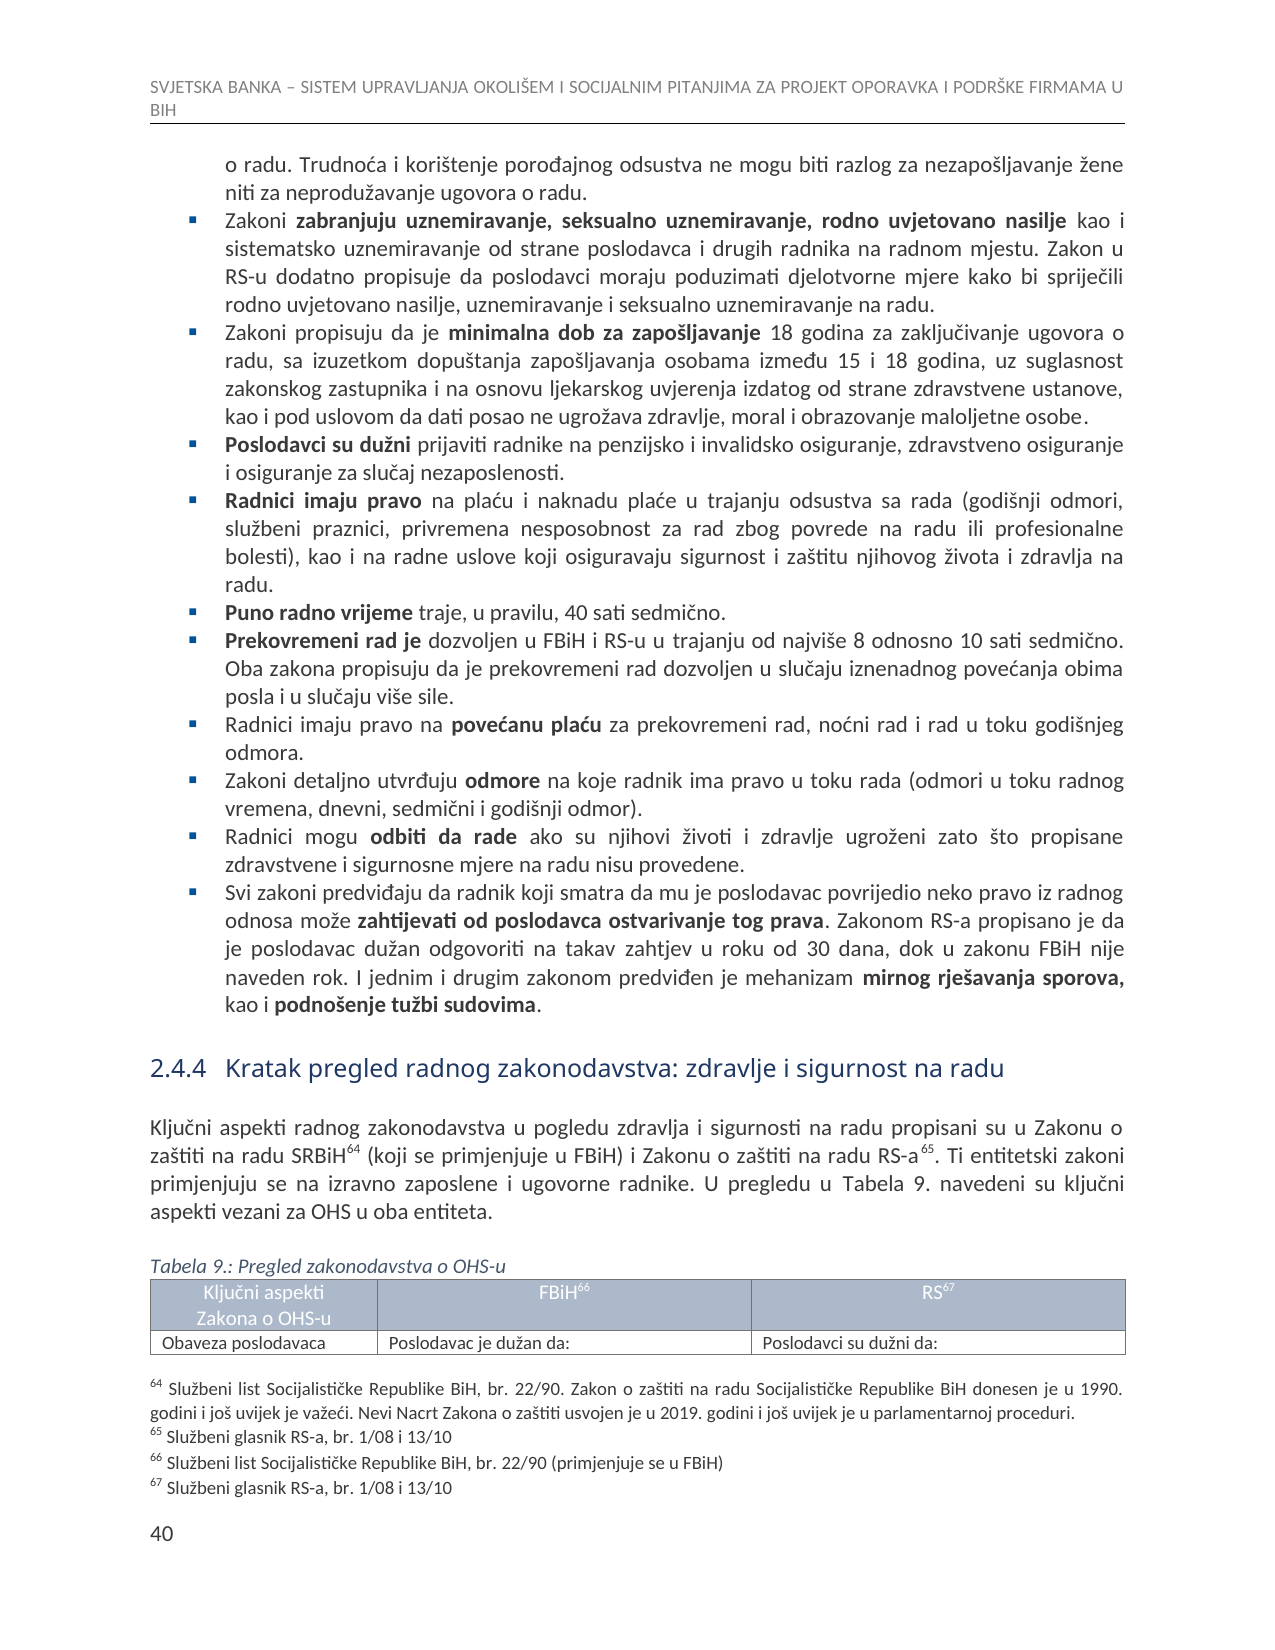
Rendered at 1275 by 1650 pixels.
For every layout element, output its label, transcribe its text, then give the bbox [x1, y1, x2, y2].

list Radnici imaju pravo na povećanu plaću za prekovremeni rad, noćni rad i rad u toku godišnjeg odmora. [187, 710, 1125, 766]
table_header RS [752, 1280, 1125, 1330]
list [187, 150, 1125, 206]
subtitle Kratak pregled radnog zakonodavstva: zdravlje i sigurnost na radu [150, 1051, 1125, 1085]
table_cell Obaveza poslodavaca [151, 1331, 377, 1354]
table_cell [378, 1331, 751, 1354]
list Puno radno vrijeme traje, u pravilu, 40 sati sedmično. [187, 598, 1125, 626]
list Zakoni zabranjuju uznemiravanje, seksualno uznemiravanje, rodno uvjetovano nasilje kao i sistematsko uznemiravanje od strane poslodavca i drugih radnika na radnom mjestu. Zakon u RS-u dodatno propisuje da poslodavci moraju poduzimati djelotvorne mjere kako bi spriječili rodno uvjetovano nasilje, uznemiravanje i seksualno uznemiravanje na radu. [187, 206, 1125, 318]
table_header FBiH [378, 1280, 751, 1330]
table_header Ključni aspekti Zakona o OHS-u [151, 1280, 377, 1330]
list Radnici mogu odbiti da rade ako su njihovi životi i zdravlje ugroženi zato što propisane zdravstvene i sigurnosne mjere na radu nisu provedene. [187, 822, 1125, 878]
list Prekovremeni rad je dozvoljen u FBiH i RS-u u trajanju od najviše 8 odnosno 10 sati sedmično. Oba zakona propisuju da je prekovremeni rad dozvoljen u slučaju iznenadnog povećanja obima posla i u slučaju više sile. [187, 626, 1125, 710]
text Ključni aspekti radnog zakonodavstva u pogledu zdravlja i sigurnosti na radu propisani su u Zakonu o zaštiti na radu SRBiH (koji se primjenjuje u FBiH) i Zakonu o zaštiti na radu RS-a. Ti entitetski zakoni primjenjuju se na izravno zaposlene i ugovorne radnike. U pregledu u tabeli 9. navedeni su ključni aspekti vezani za OHS u oba entiteta. [150, 1113, 1125, 1225]
list Zakoni propisuju da je minimalna dob za zapošljavanje 18 godina za zaključivanje ugovora o radu, sa izuzetkom dopuštanja zapošljavanja osobama između 15 i 18 godina, uz suglasnost zakonskog zastupnika i na osnovu ljekarskog uvjerenja izdatog od strane zdravstvene ustanove, kao i pod uslovom da dati posao ne ugrožava zdravlje, moral i obrazovanje maloljetne osobe. [187, 318, 1125, 430]
list Svi zakoni predviđaju da radnik koji smatra da mu je poslodavac povrijedio neko pravo iz radnog odnosa može zahtijevati od poslodavca ostvarivanje tog prava. Zakonom RS-a propisano je da je poslodavac dužan odgovoriti na takav zahtjev u roku od 30 dana, dok u zakonu FBiH nije naveden rok. I jednim i drugim zakonom predviđen je mehanizam mirnog rješavanja sporova, kao i podnošenje tužbi sudovima. [187, 878, 1125, 1019]
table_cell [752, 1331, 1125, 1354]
list Poslodavci su dužni prijaviti radnike na penzijsko i invalidsko osiguranje, zdravstveno osiguranje i osiguranje za slučaj nezaposlenosti. [187, 430, 1125, 486]
list Zakoni detaljno utvrđuju odmore na koje radnik ima pravo u toku rada (odmori u toku radnog vremena, dnevni, sedmični i godišnji odmor). [187, 766, 1125, 822]
list Radnici imaju pravo na plaću i naknadu plaće u trajanju odsustva sa rada (godišnji odmori, službeni praznici, privremena nesposobnost za rad zbog povrede na radu ili profesionalne bolesti), kao i na radne uslove koji osiguravaju sigurnost i zaštitu njihovog života i zdravlja na radu. [187, 486, 1125, 598]
text Tabela 9.: Pregled zakonodavstva o OHS-u [150, 1253, 1125, 1278]
